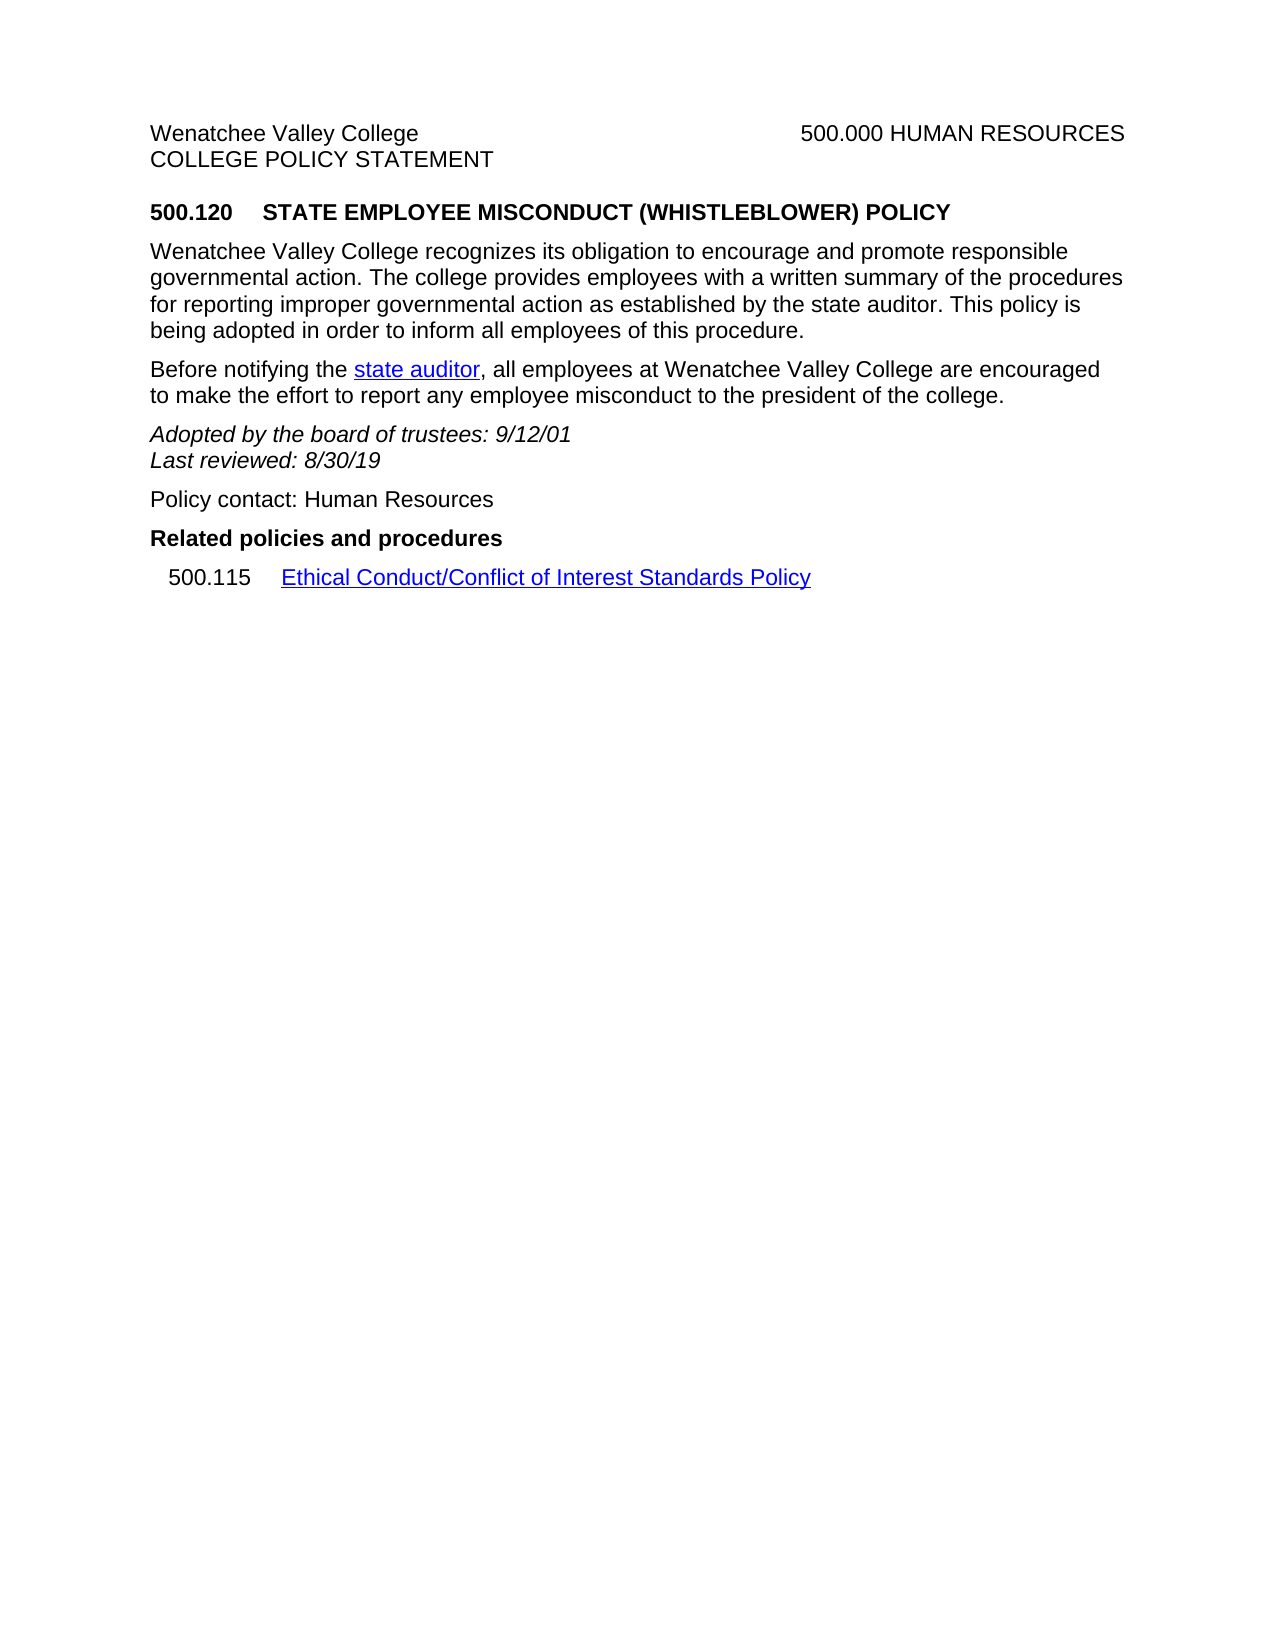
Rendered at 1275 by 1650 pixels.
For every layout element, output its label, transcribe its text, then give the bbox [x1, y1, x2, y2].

text Before notifying the state auditor, all employees at Wenatchee Valley College are encouraged to make the effort to report any employee misconduct to the president of the college. [150, 356, 1125, 408]
text Wenatchee Valley College recognizes its obligation to encourage and promote responsible governmental action. The college provides employees with a written summary of the procedures for reporting improper governmental action as established by the state auditor. This policy is being adopted in order to inform all employees of this procedure. [150, 238, 1125, 343]
subtitle 500.120 STATE EMPLOYEE MISCONDUCT (WHISTLEBLOWER) POLICY [150, 199, 1125, 225]
text 500.115 Ethical Conduct/Conflict of Interest Standards Policy [150, 564, 1125, 590]
text Related policies and procedures [150, 525, 1125, 551]
text Policy contact: Human Resources [150, 486, 1125, 513]
text Adopted by the board of trustees: 9/12/01 [150, 421, 1125, 447]
text Last reviewed: 8/30/19 [150, 447, 1125, 474]
